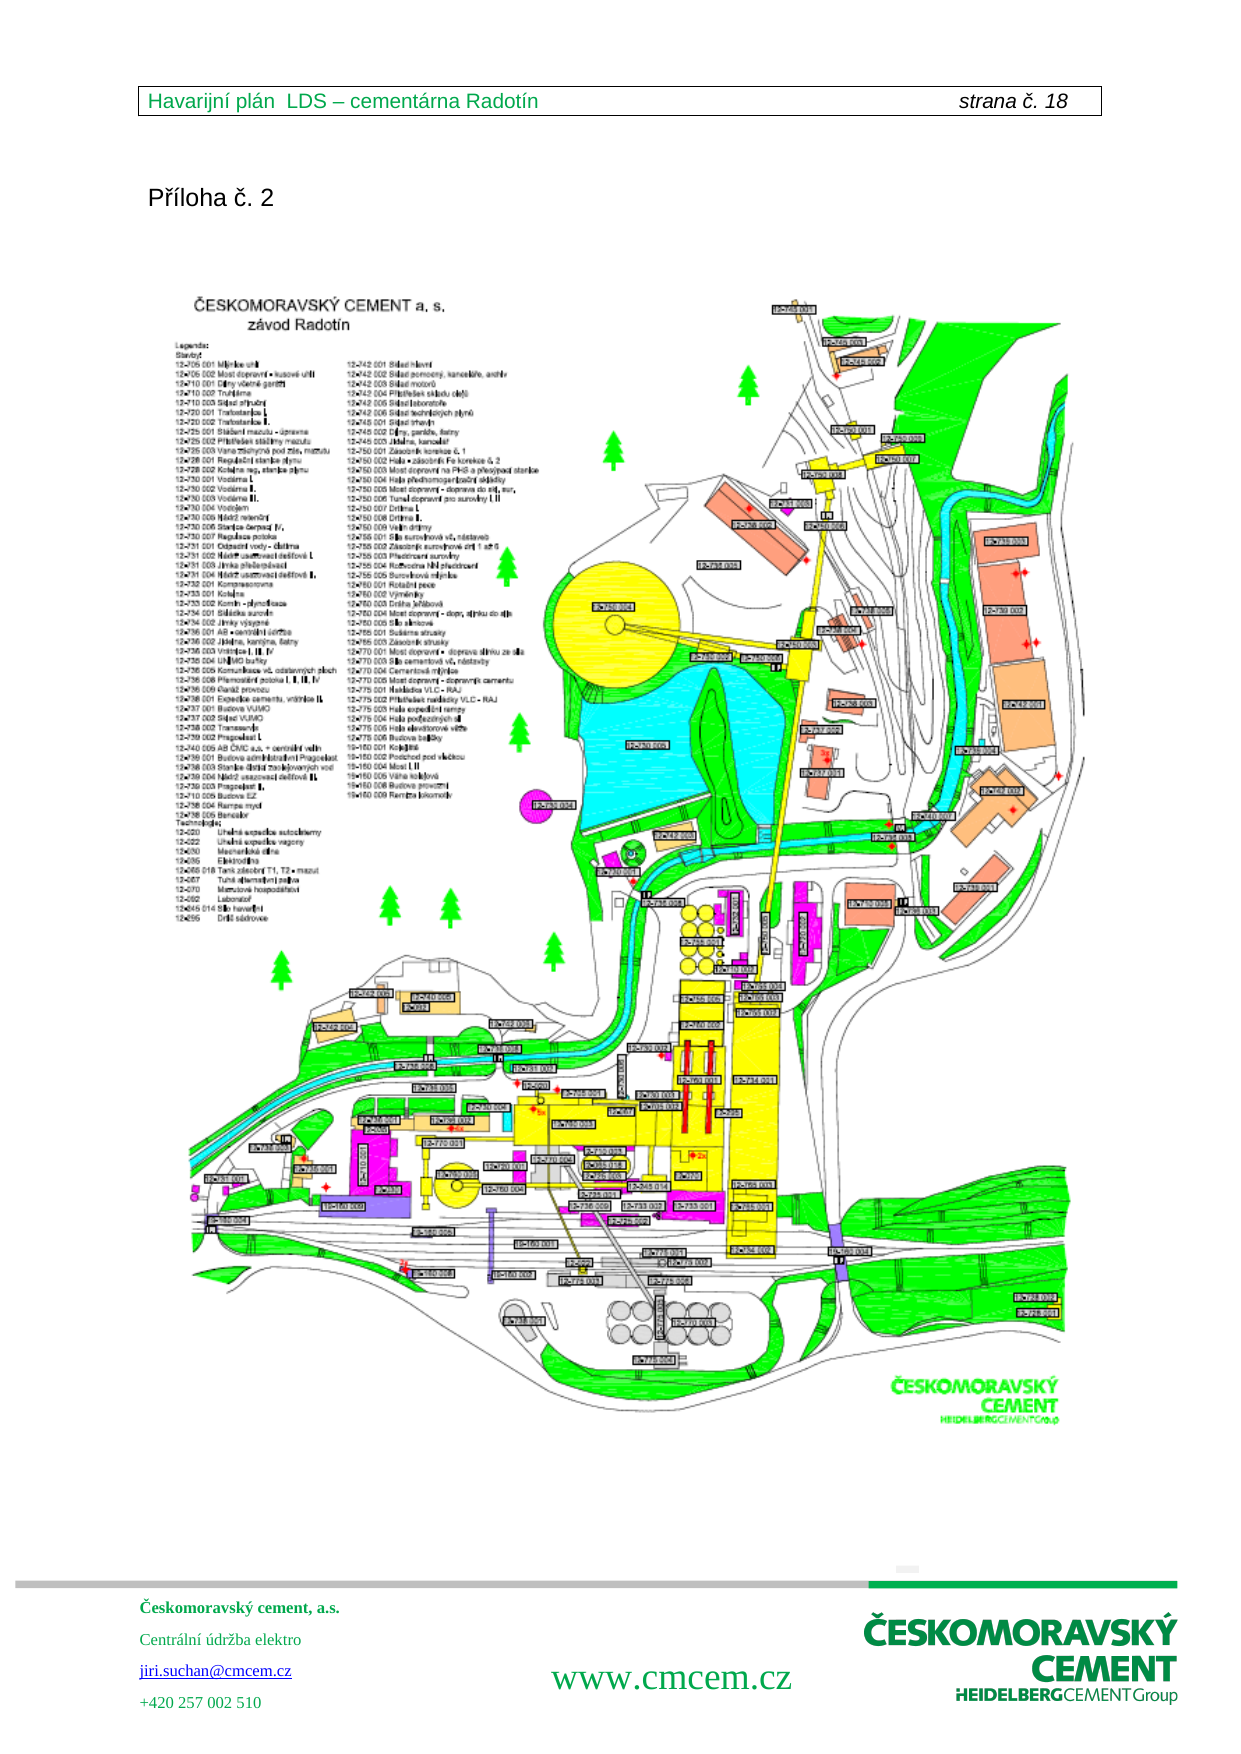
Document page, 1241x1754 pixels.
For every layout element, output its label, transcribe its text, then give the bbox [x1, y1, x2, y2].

list Příloha č. 2 [148, 183, 1092, 211]
picture [864, 1612, 1178, 1705]
